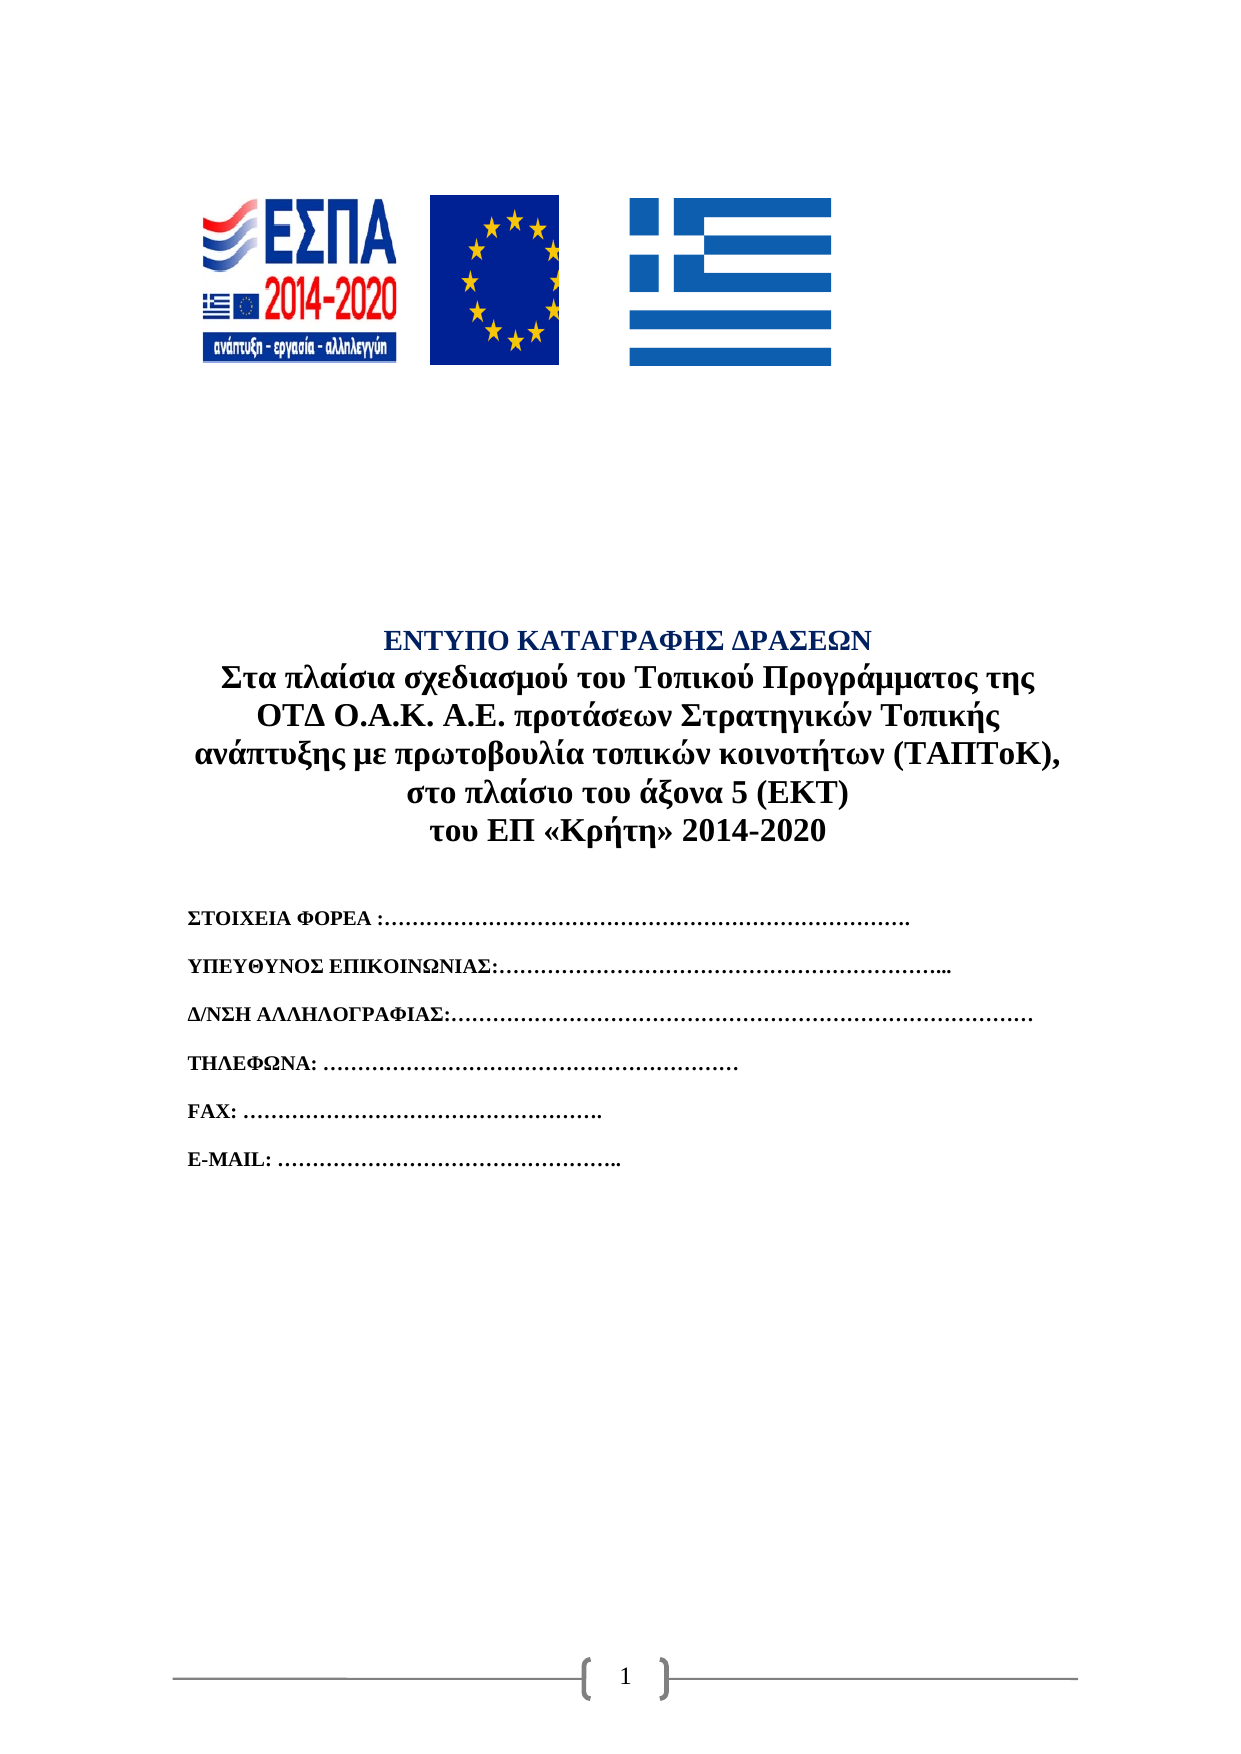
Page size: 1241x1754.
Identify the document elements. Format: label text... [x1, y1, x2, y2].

text E-MAIL: ………………………………………….. [187, 1147, 1063, 1171]
picture [430, 195, 559, 365]
text του ΕΠ «Κρήτη» 2014-2020 [192, 810, 1063, 848]
text ΕΝΤΥΠΟ ΚΑΤΑΓΡΑΦΗΣ ΔΡΑΣΕΩΝ [192, 623, 1063, 657]
text ΥΠΕΥΘΥΝΟΣ ΕΠΙΚΟΙΝΩΝΙΑΣ:………………………………………………………... [187, 954, 1063, 978]
text Στα πλαίσια σχεδιασμού του Τοπικού Προγράμματος της ΟΤΔ Ο.Α.Κ. Α.Ε. προτάσεων Στρατηγικών Τοπικής ανάπτυξης με πρωτοβουλία τοπικών κοινοτήτων (ΤΑΠΤοΚ), στο πλαίσιο του άξονα 5 (ΕΚΤ) [192, 657, 1063, 810]
text ΤΗΛΕΦΩΝΑ: …………………………………………………… [187, 1051, 1063, 1074]
text FAX: ……………………………………………. [187, 1099, 1063, 1123]
text ΣΤΟΙΧΕΙΑ ΦΟΡΕΑ :…………………………………………………………………. [187, 906, 1063, 930]
text Δ/ΝΣΗ ΑΛΛΗΛΟΓΡΑΦΙΑΣ:………………………………………………………………………… [187, 1002, 1063, 1026]
picture [628, 198, 832, 364]
picture [202, 198, 397, 363]
